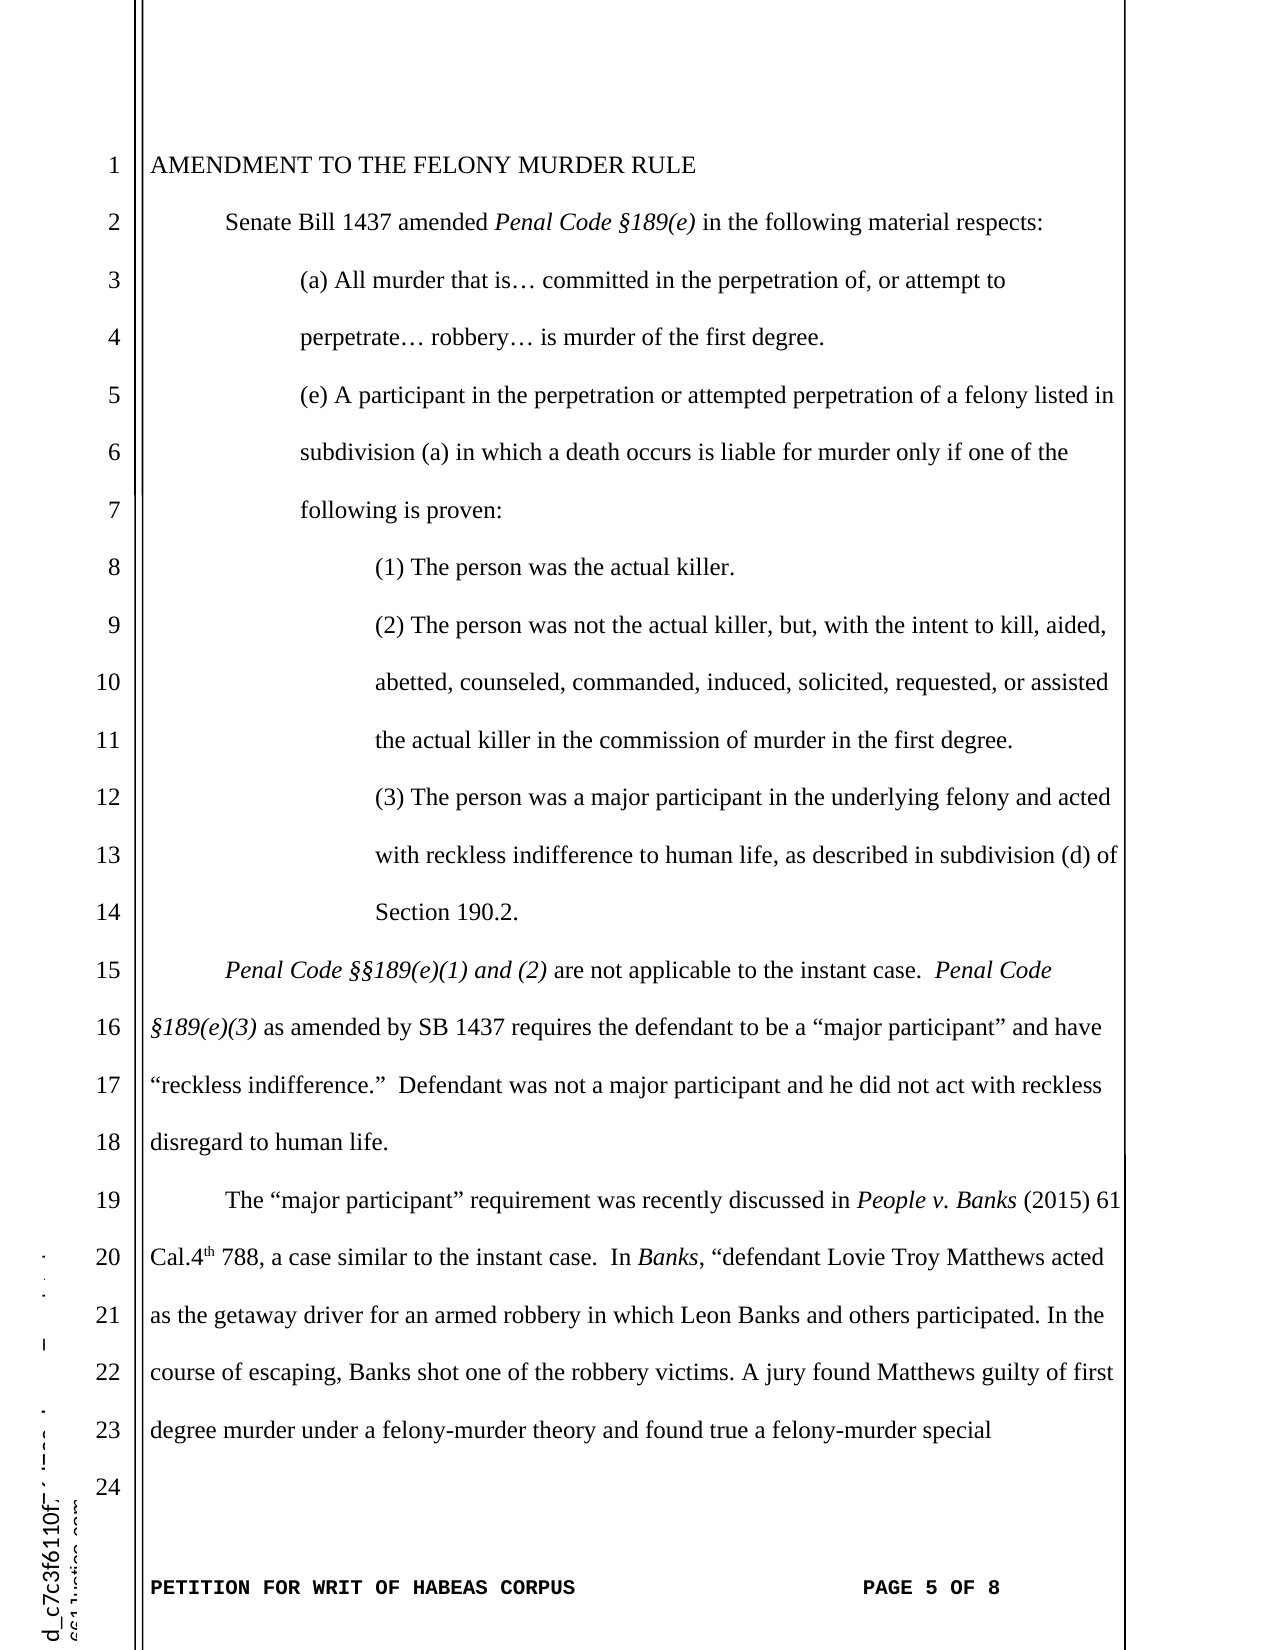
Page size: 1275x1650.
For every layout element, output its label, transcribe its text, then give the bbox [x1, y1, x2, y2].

text (a) All murder that is… committed in the perpetration of, or attempt to perpetrate… robbery… is murder of the first degree. [300, 265, 1125, 351]
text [150, 1185, 1125, 1444]
text Senate Bill 1437 amended Penal Code §189(e) in the following material respects: [150, 207, 1125, 236]
text (2) The person was not the actual killer, but, with the intent to kill, aided, abetted, counseled, commanded, induced, solicited, requested, or assisted the actual killer in the commission of murder in the first degree. [375, 610, 1125, 754]
text (3) The person was a major participant in the underlying felony and acted with reckless indifference to human life, as described in subdivision (d) of Section 190.2. [375, 782, 1125, 926]
text AMENDMENT TO THE FELONY MURDER RULE [150, 150, 1125, 179]
text (e) A participant in the perpetration or attempted perpetration of a felony listed in subdivision (a) in which a death occurs is liable for murder only if one of the following is proven: [300, 380, 1125, 524]
text (1) The person was the actual killer. [375, 552, 1125, 581]
text Penal Code §§189(e)(1) and (2) are not applicable to the instant case. Penal Code §189(e)(3) as amended by SB 1437 requires the defendant to be a “major participant” and have “reckless indifference.” Defendant was not a major participant and he did not act with reckless disregard to human life. [150, 955, 1125, 1156]
